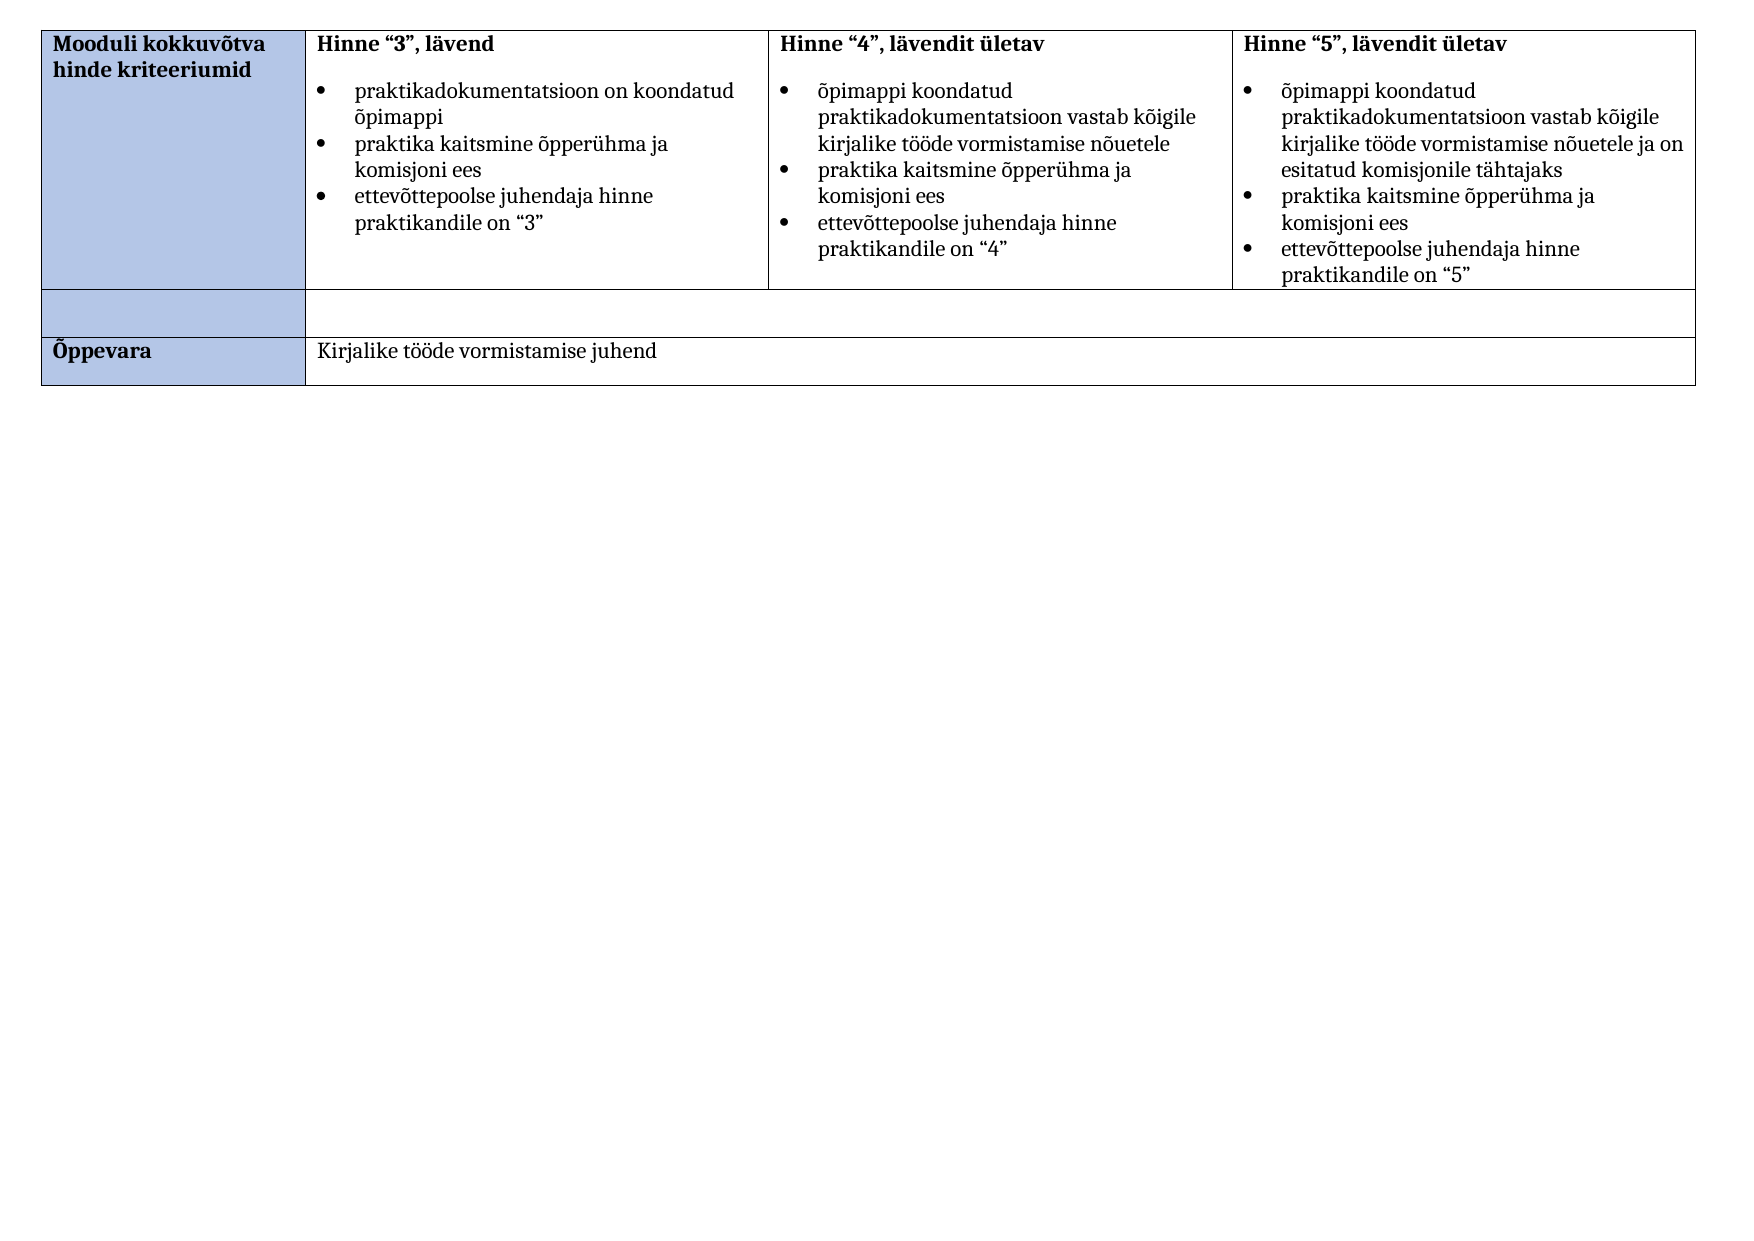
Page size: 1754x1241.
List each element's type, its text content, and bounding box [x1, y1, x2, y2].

table_cell Hinne “3”, lävend praktikadokumentatsioon on koondatud õpimappi praktika kaitsmine õpperühma ja komisjoni ees ettevõttepoolse juhendaja hinne praktikandile on “3” [306, 31, 768, 289]
table_cell Hinne “5”, lävendit ületav õpimappi koondatud praktikadokumentatsioon vastab kõigile kirjalike tööde vormistamise nõuetele ja on esitatud komisjonile tähtajaks praktika kaitsmine õpperühma ja komisjoni ees ettevõttepoolse juhendaja hinne praktikandile on “5” [1233, 31, 1695, 289]
table_cell Õppevara [42, 338, 305, 385]
table_cell Kirjalike tööde vormistamise juhend [306, 338, 1695, 385]
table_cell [42, 31, 305, 289]
table_cell Hinne “4”, lävendit ületav õpimappi koondatud praktikadokumentatsioon vastab kõigile kirjalike tööde vormistamise nõuetele praktika kaitsmine õpperühma ja komisjoni ees ettevõttepoolse juhendaja hinne praktikandile on “4” [769, 31, 1232, 289]
table_cell [306, 290, 1695, 337]
table_cell [42, 290, 305, 337]
